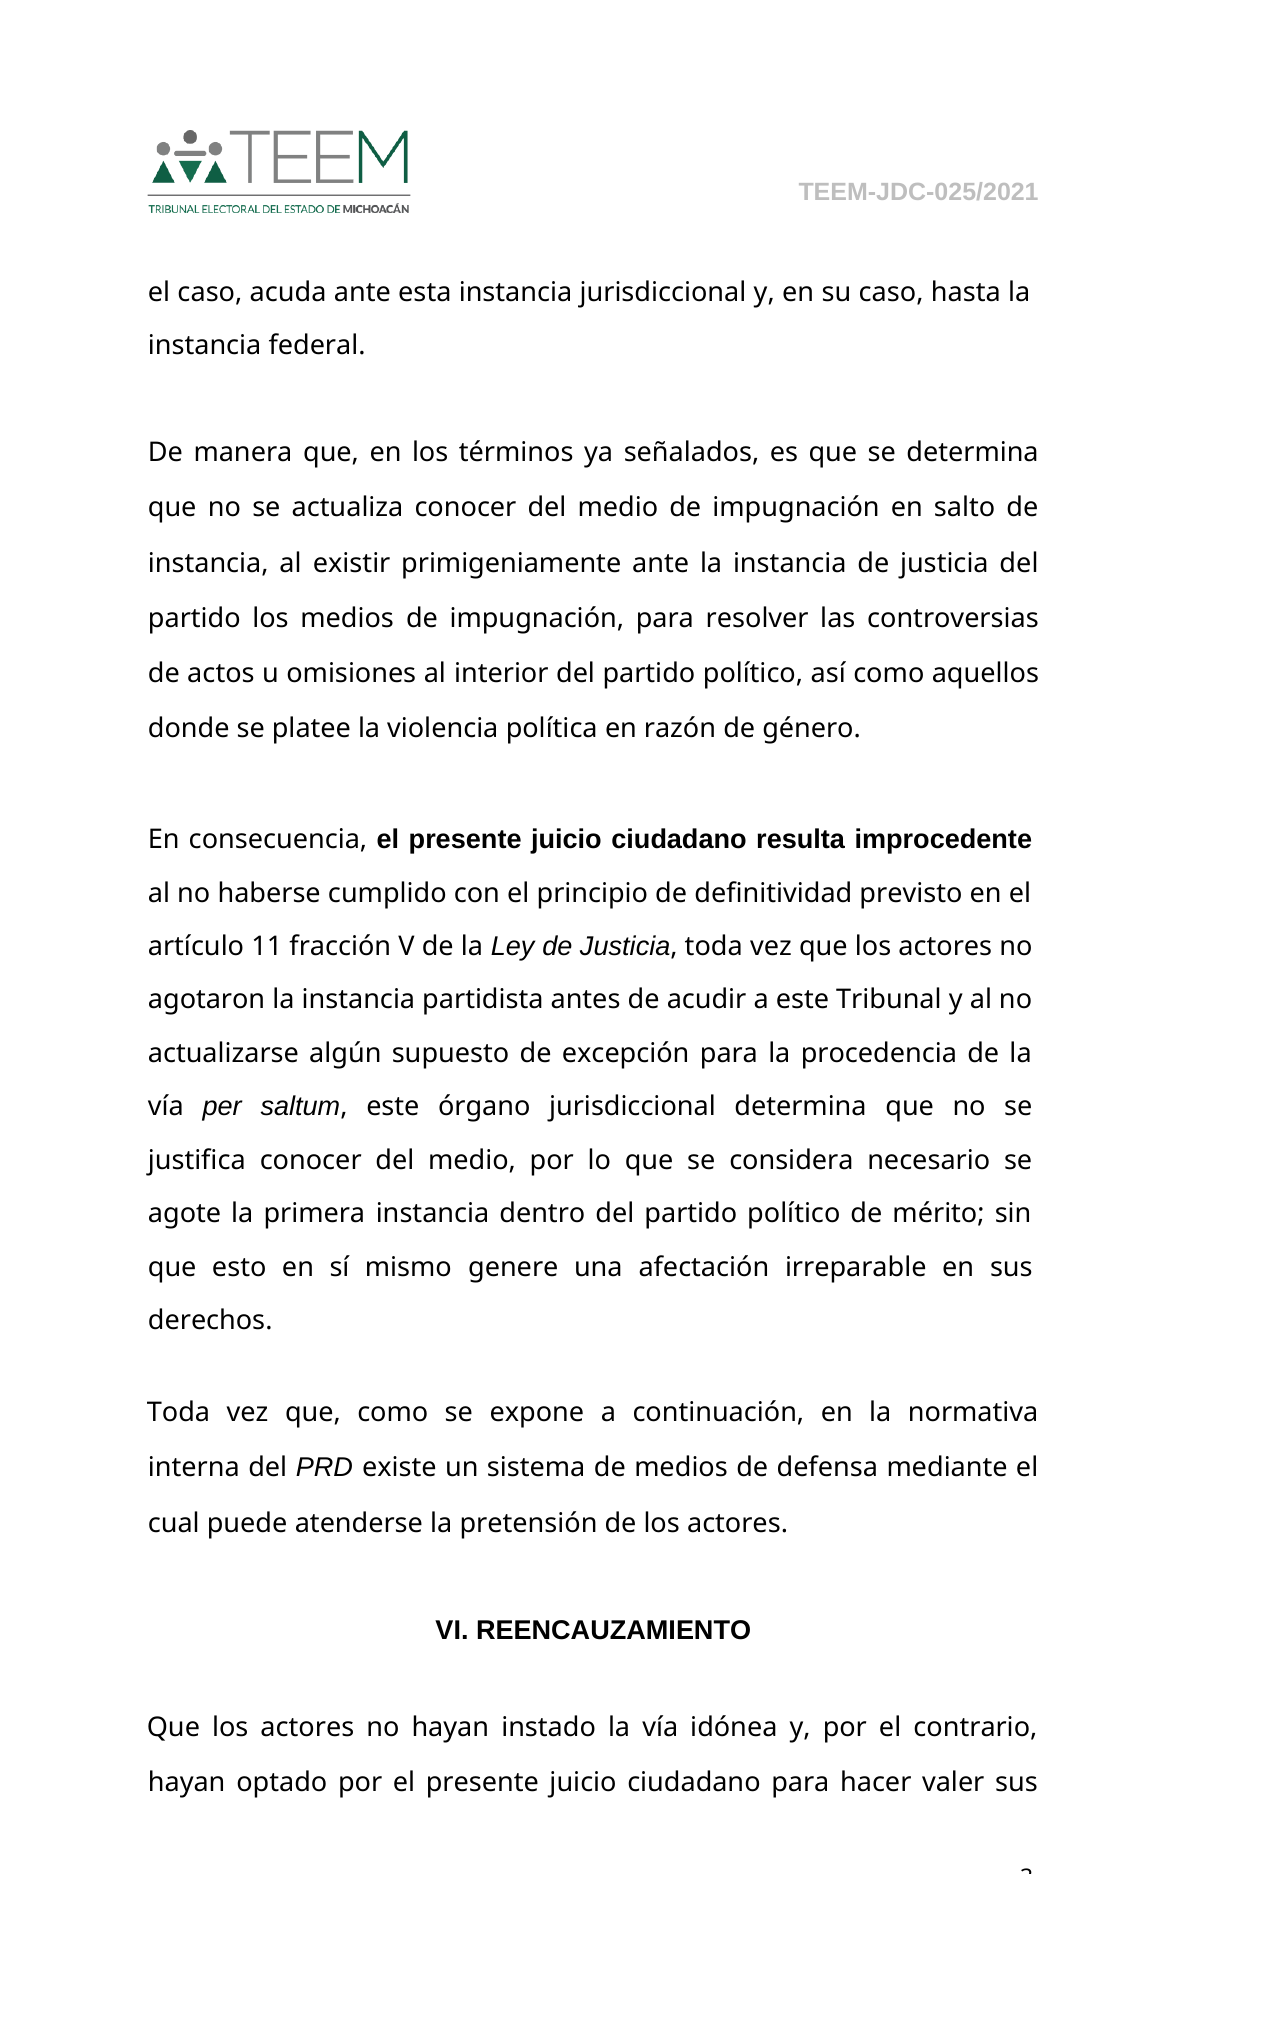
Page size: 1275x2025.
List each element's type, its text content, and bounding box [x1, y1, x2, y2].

text Toda vez que, como se expone a continuación, en la normativa interna del PRD existe un sistema de medios de defensa mediante el cual puede atenderse la pretensión de los actores. [147, 1393, 1039, 1540]
text De manera que, en los términos ya señalados, es que se determina que no se actualiza conocer del medio de impugnación en salto de instancia, al existir primigeniamente ante la instancia de justicia del partido los medios de impugnación, para resolver las controversias de actos u omisiones al interior del partido político, así como aquellos donde se platee la violencia política en razón de género. [148, 432, 1039, 746]
text el caso, acuda ante esta instancia jurisdiccional y, en su caso, hasta la instancia federal. [148, 272, 1031, 362]
subtitle REENCAUZAMIENTO [435, 1614, 1148, 1645]
picture [147, 130, 411, 213]
text En consecuencia, el presente juicio ciudadano resulta improcedente al no haberse cumplido con el principio de definitividad previsto en el artículo 11 fracción V de la Ley de Justicia, toda vez que los actores no agotaron la instancia partidista antes de acudir a este Tribunal y al no actualizarse algún supuesto de excepción para la procedencia de la vía per saltum, este órgano jurisdiccional determina que no se justifica conocer del medio, por lo que se considera necesario se agote la primera instancia dentro del partido político de mérito; sin que esto en sí mismo genere una afectación irreparable en sus derechos. [148, 819, 1033, 1337]
